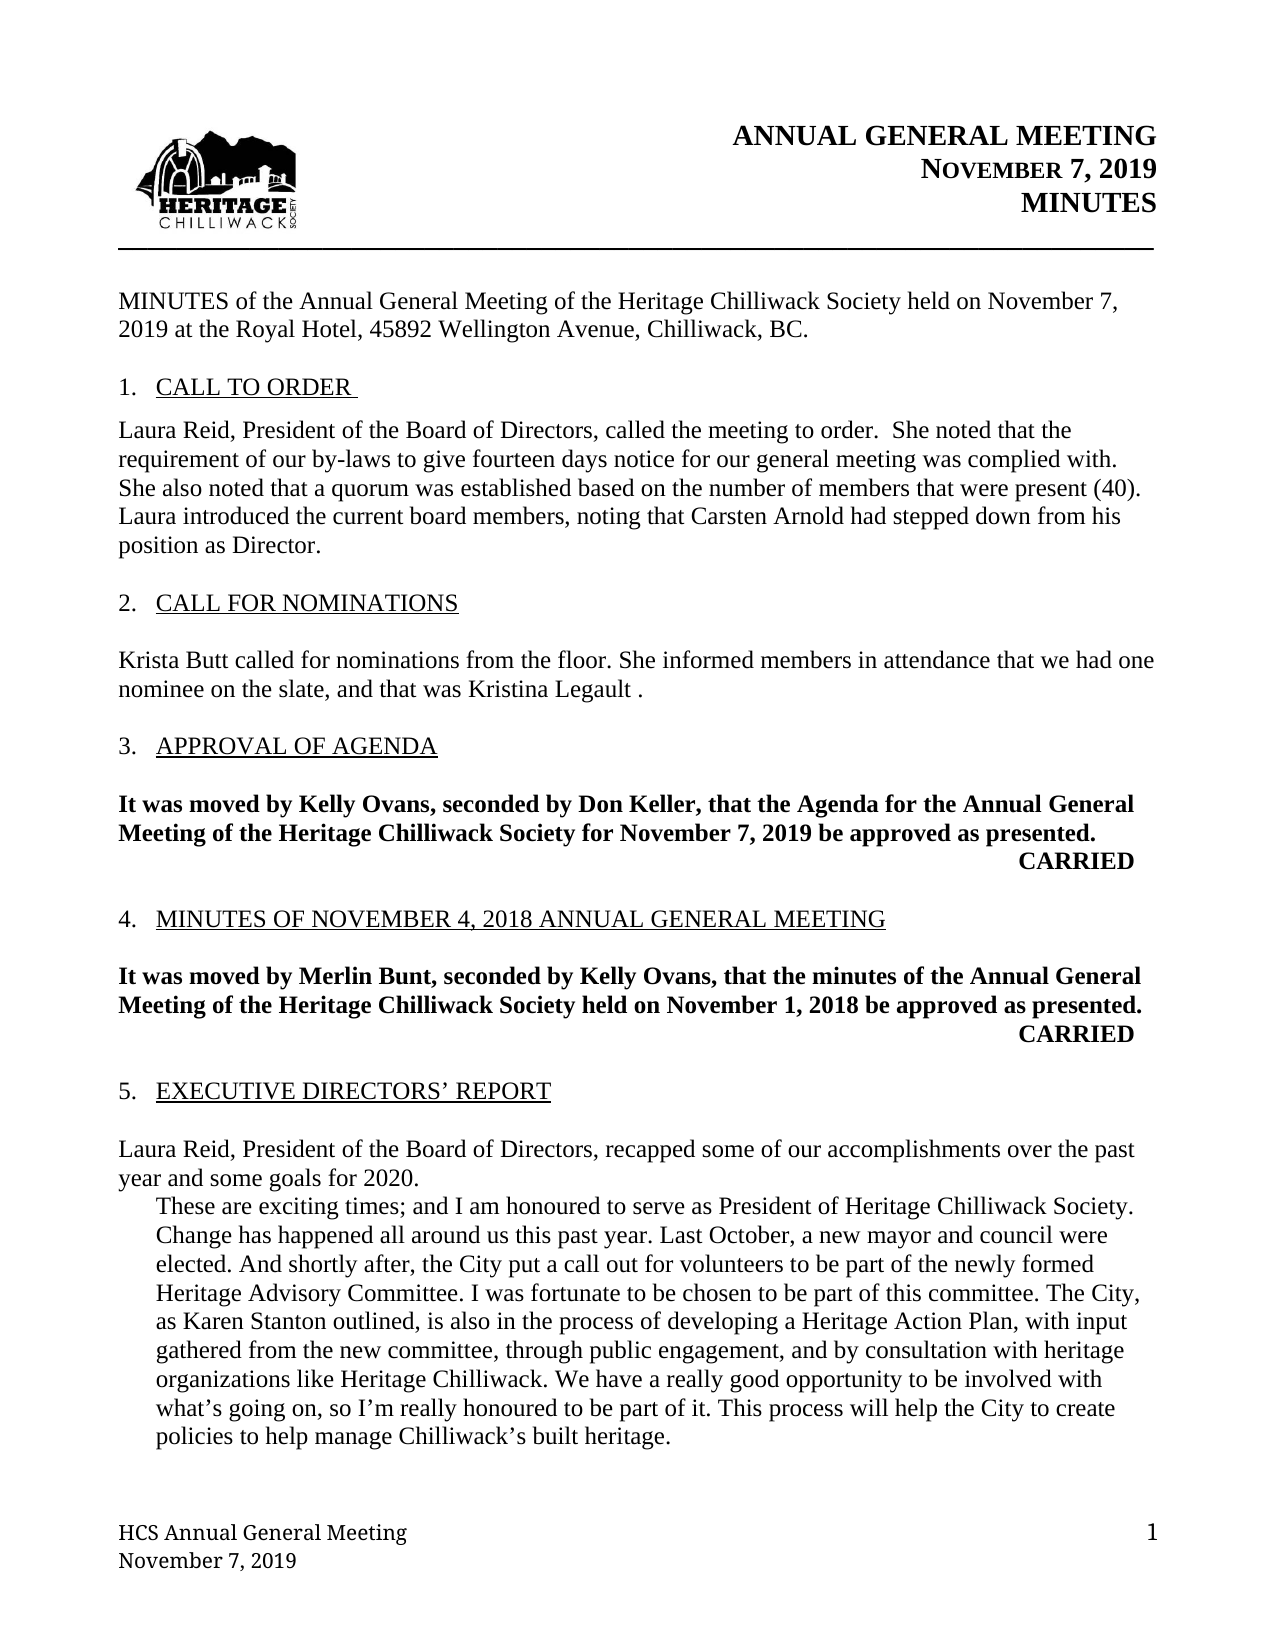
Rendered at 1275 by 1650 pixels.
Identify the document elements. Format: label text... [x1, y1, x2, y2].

text Krista Butt called for nominations from the floor. She informed members in attendance that we had one nominee on the slate, and that was Kristina Legault . [118, 645, 1157, 703]
list CALL FOR NOMINATIONS [118, 588, 1157, 616]
list EXECUTIVE DIRECTORS’ REPORT [118, 1076, 1157, 1105]
text Laura introduced the current board members, noting that Carsten Arnold had stepped down from his position as Director. [118, 501, 1157, 559]
text Laura Reid, President of the Board of Directors, recapped some of our accomplishments over the past year and some goals for 2020. [118, 1134, 1157, 1191]
list CALL TO ORDER [118, 372, 1157, 401]
text MINUTES of the Annual General Meeting of the Heritage Chilliwack Society held on November 7, 2019 at the Royal Hotel, 45892 Wellington Avenue, Chilliwack, BC. [118, 286, 1157, 343]
list APPROVAL OF AGENDA [118, 731, 1157, 760]
text It was moved by Kelly Ovans, seconded by Don Keller, that the Agenda for the Annual General Meeting of the Heritage Chilliwack Society for November 7, 2019 be approved as presented. CARRIED [118, 789, 1157, 875]
list MINUTES OF NOVEMBER 4, 2018 ANNUAL GENERAL MEETING [118, 904, 1157, 933]
text MINUTES [118, 185, 1157, 219]
text November 7, 2019 [118, 152, 1157, 185]
text _______________________________________________________________________ [118, 219, 1157, 252]
text Laura Reid, President of the Board of Directors, called the meeting to order. She noted that the requirement of our by-laws to give fourteen days notice for our general meeting was complied with. She also noted that a quorum was established based on the number of members that were present (40). [118, 415, 1157, 501]
text ANNUAL GENERAL MEETING [118, 118, 1157, 152]
text It was moved by Merlin Bunt, seconded by Kelly Ovans, that the minutes of the Annual General Meeting of the Heritage Chilliwack Society held on November 1, 2018 be approved as presented. CARRIED [118, 961, 1157, 1048]
text These are exciting times; and I am honoured to serve as President of Heritage Chilliwack Society. Change has happened all around us this past year. Last October, a new mayor and council were elected. And shortly after, the City put a call out for volunteers to be part of the newly formed Heritage Advisory Committee. I was fortunate to be chosen to be part of this committee. The City, as Karen Stanton outlined, is also in the process of developing a Heritage Action Plan, with input gathered from the new committee, through public engagement, and by consultation with heritage organizations like Heritage Chilliwack. We have a really good opportunity to be involved with what’s going on, so I’m really honoured to be part of it. This process will help the City to create policies to help manage Chilliwack’s built heritage. [156, 1191, 1157, 1450]
